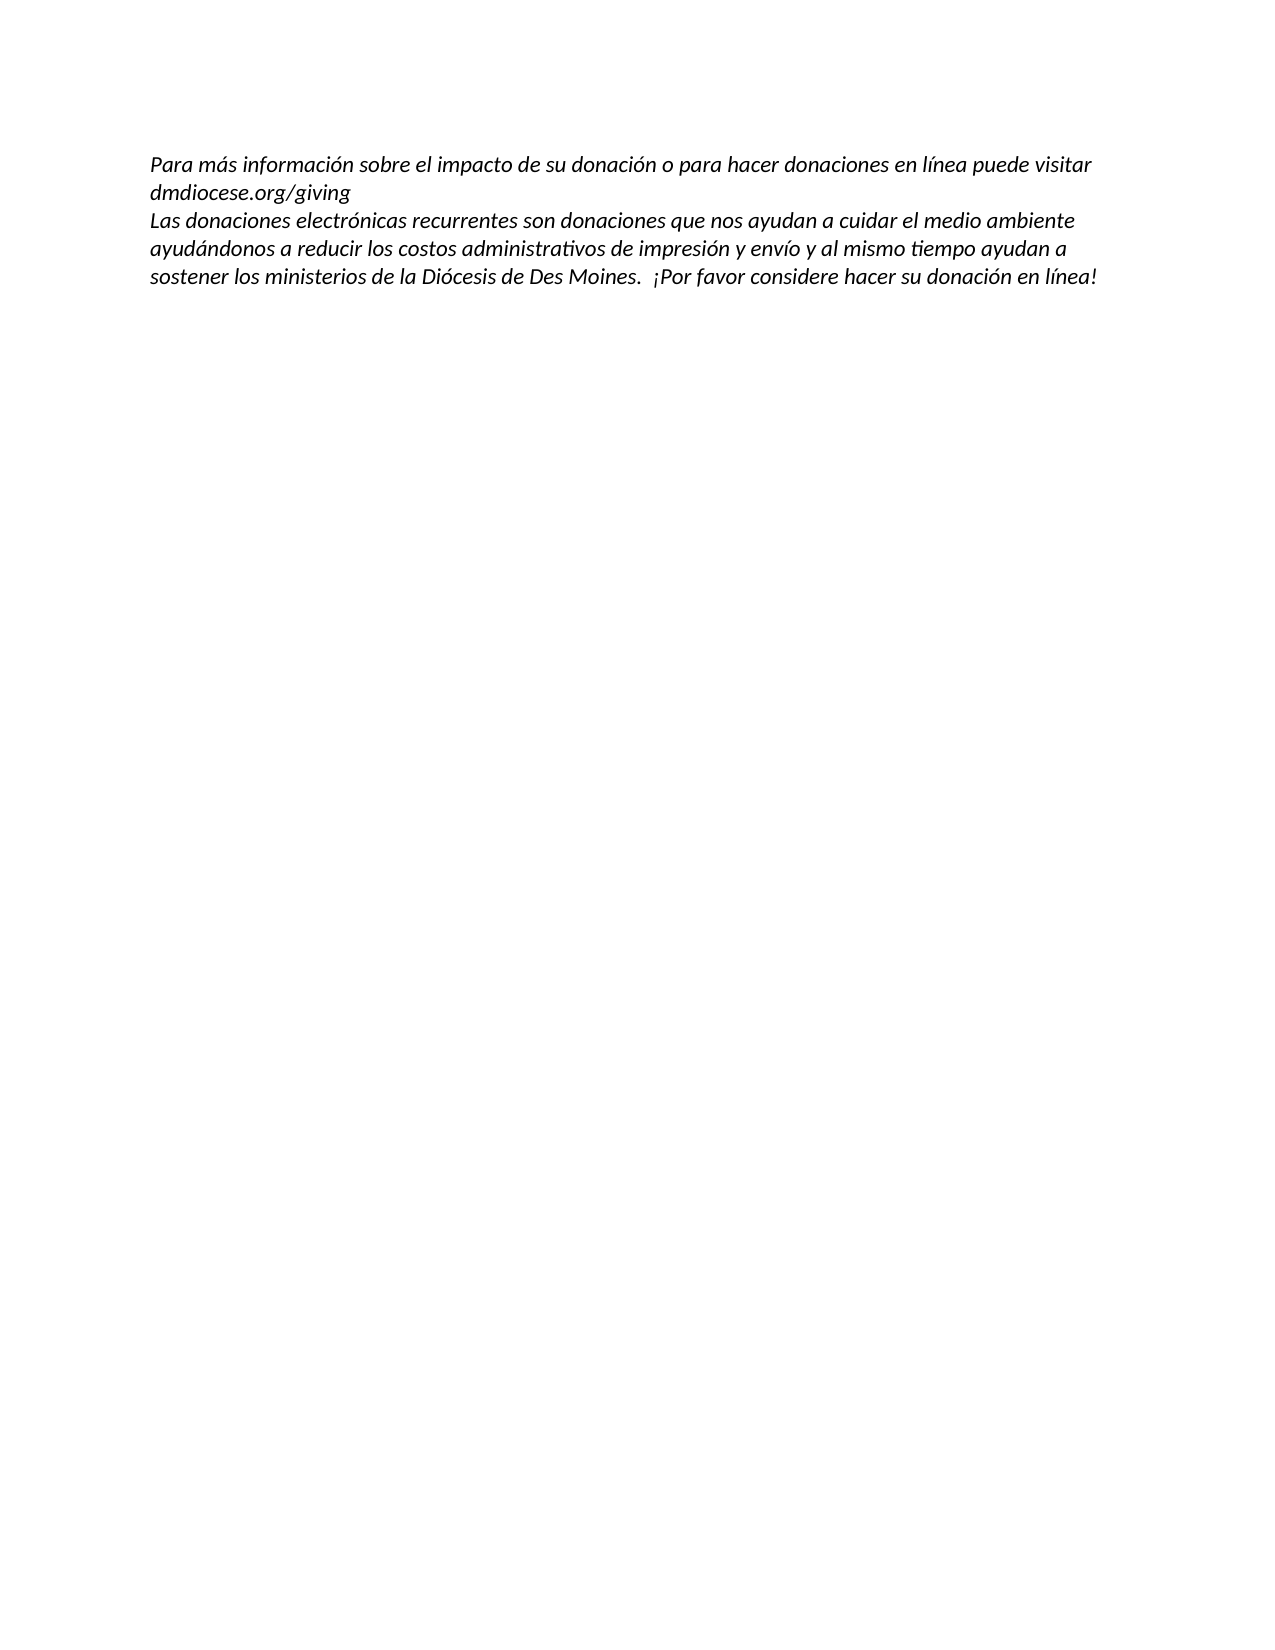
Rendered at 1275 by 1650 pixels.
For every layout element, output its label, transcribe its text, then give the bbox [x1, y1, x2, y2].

text Las donaciones electrónicas recurrentes son donaciones que nos ayudan a cuidar el medio ambiente ayudándonos a reducir los costos administrativos de impresión y envío y al mismo tiempo ayudan a sostener los ministerios de la Diócesis de Des Moines. ¡Por favor considere hacer su donación en línea! [150, 206, 1125, 290]
text Para más información sobre el impacto de su donación o para hacer donaciones en línea puede visitar dmdiocese.org/giving [150, 150, 1125, 206]
